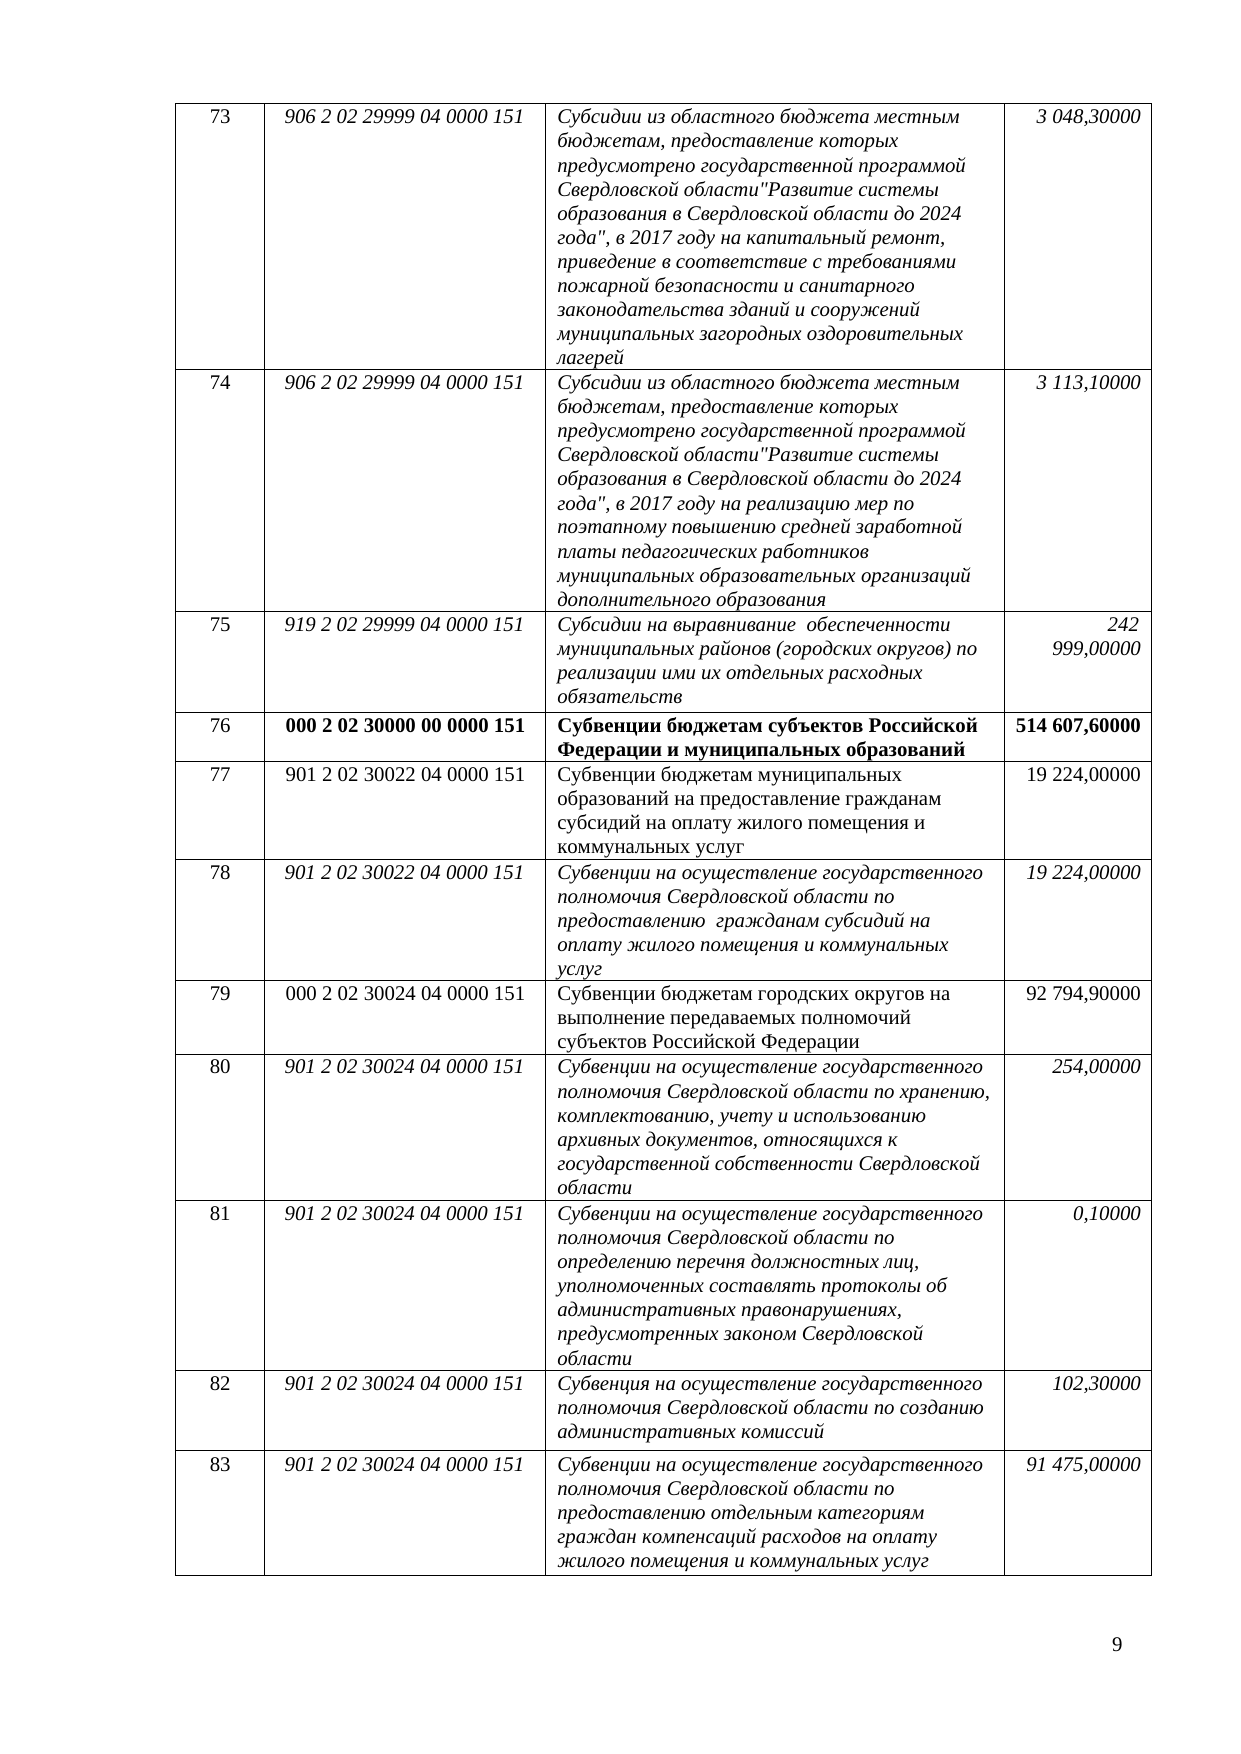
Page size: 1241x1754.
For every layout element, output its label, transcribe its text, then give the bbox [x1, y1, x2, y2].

table_cell 919 2 02 29999 04 0000 151 [265, 612, 545, 712]
table_cell Субвенции на осуществление государственного полномочия Свердловской области по предоставлению отдельным категориям граждан компенсаций расходов на оплату жилого помещения и коммунальных услуг [546, 1451, 1004, 1574]
table_cell 92 794,90000 [1005, 981, 1151, 1053]
table_cell 80 [176, 1055, 264, 1200]
table_cell 91 475,00000 [1005, 1451, 1151, 1574]
table_cell Субвенции на осуществление государственного полномочия Свердловской области по предоставлению гражданам субсидий на оплату жилого помещения и коммунальных услуг [546, 860, 1004, 980]
table_cell 901 2 02 30022 04 0000 151 [265, 762, 545, 859]
table_cell Субвенции на осуществление государственного полномочия Свердловской области по определению перечня должностных лиц, уполномоченных составлять протоколы об административных правонарушениях, предусмотренных законом Свердловской области [546, 1201, 1004, 1369]
table_cell 82 [176, 1371, 264, 1450]
table_cell 000 2 02 30024 04 0000 151 [265, 981, 545, 1053]
table_cell Субвенции на осуществление государственного полномочия Свердловской области по хранению, комплектованию, учету и использованию архивных документов, относящихся к государственной собственности Свердловской области [546, 1055, 1004, 1200]
table_cell 3 048,30000 [1005, 104, 1151, 369]
table_cell 901 2 02 30024 04 0000 151 [265, 1371, 545, 1450]
table_cell Субвенция на осуществление государственного полномочия Свердловской области по созданию административных комиссий [546, 1371, 1004, 1450]
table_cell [265, 1451, 545, 1574]
table_cell 102,30000 [1005, 1371, 1151, 1450]
table_cell 254,00000 [1005, 1055, 1151, 1200]
table_cell Субсидии из областного бюджета местным бюджетам, предоставление которых предусмотрено государственной программой Свердловской области"Развитие системы образования в Свердловской области до 2024 года", в 2017 году на реализацию мер по поэтапному повышению средней заработной платы педагогических работников муниципальных образовательных организаций дополнительного образования [546, 370, 1004, 611]
table_cell 75 [176, 612, 264, 712]
table_cell 514 607,60000 [1005, 713, 1151, 761]
table_cell 906 2 02 29999 04 0000 151 [265, 370, 545, 611]
table_cell Субсидии из областного бюджета местным бюджетам, предоставление которых предусмотрено государственной программой Свердловской области"Развитие системы образования в Свердловской области до 2024 года", в 2017 году на капитальный ремонт, приведение в соответствие с требованиями пожарной безопасности и санитарного законодательства зданий и сооружений муниципальных загородных оздоровительных лагерей [546, 104, 1004, 369]
table_cell 77 [176, 762, 264, 859]
table_cell 81 [176, 1201, 264, 1369]
table_cell Субвенции бюджетам муниципальных образований на предоставление гражданам субсидий на оплату жилого помещения и коммунальных услуг [546, 762, 1004, 859]
table_cell 78 [176, 860, 264, 980]
table_cell 000 2 02 30000 00 0000 151 [265, 713, 545, 761]
table_cell Субвенции бюджетам субъектов Российской Федерации и муниципальных образований [546, 713, 1004, 761]
table_cell 242 999,00000 [1005, 612, 1151, 712]
table_cell 0,10000 [1005, 1201, 1151, 1369]
table_cell 901 2 02 30024 04 0000 151 [265, 1201, 545, 1369]
table_cell Субсидии на выравнивание обеспеченности муниципальных районов (городских округов) по реализации ими их отдельных расходных обязательств [546, 612, 1004, 712]
table_cell 79 [176, 981, 264, 1053]
table_cell Субвенции бюджетам городских округов на выполнение передаваемых полномочий субъектов Российской Федерации [546, 981, 1004, 1053]
table_cell 19 224,00000 [1005, 860, 1151, 980]
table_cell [265, 104, 545, 369]
table_cell 3 113,10000 [1005, 370, 1151, 611]
table_cell 901 2 02 30024 04 0000 151 [265, 1055, 545, 1200]
table_cell 901 2 02 30022 04 0000 151 [265, 860, 545, 980]
table_cell 83 [176, 1451, 264, 1574]
table_cell 76 [176, 713, 264, 761]
table_cell 73 [176, 104, 264, 369]
table_cell 74 [176, 370, 264, 611]
table_cell 19 224,00000 [1005, 762, 1151, 859]
